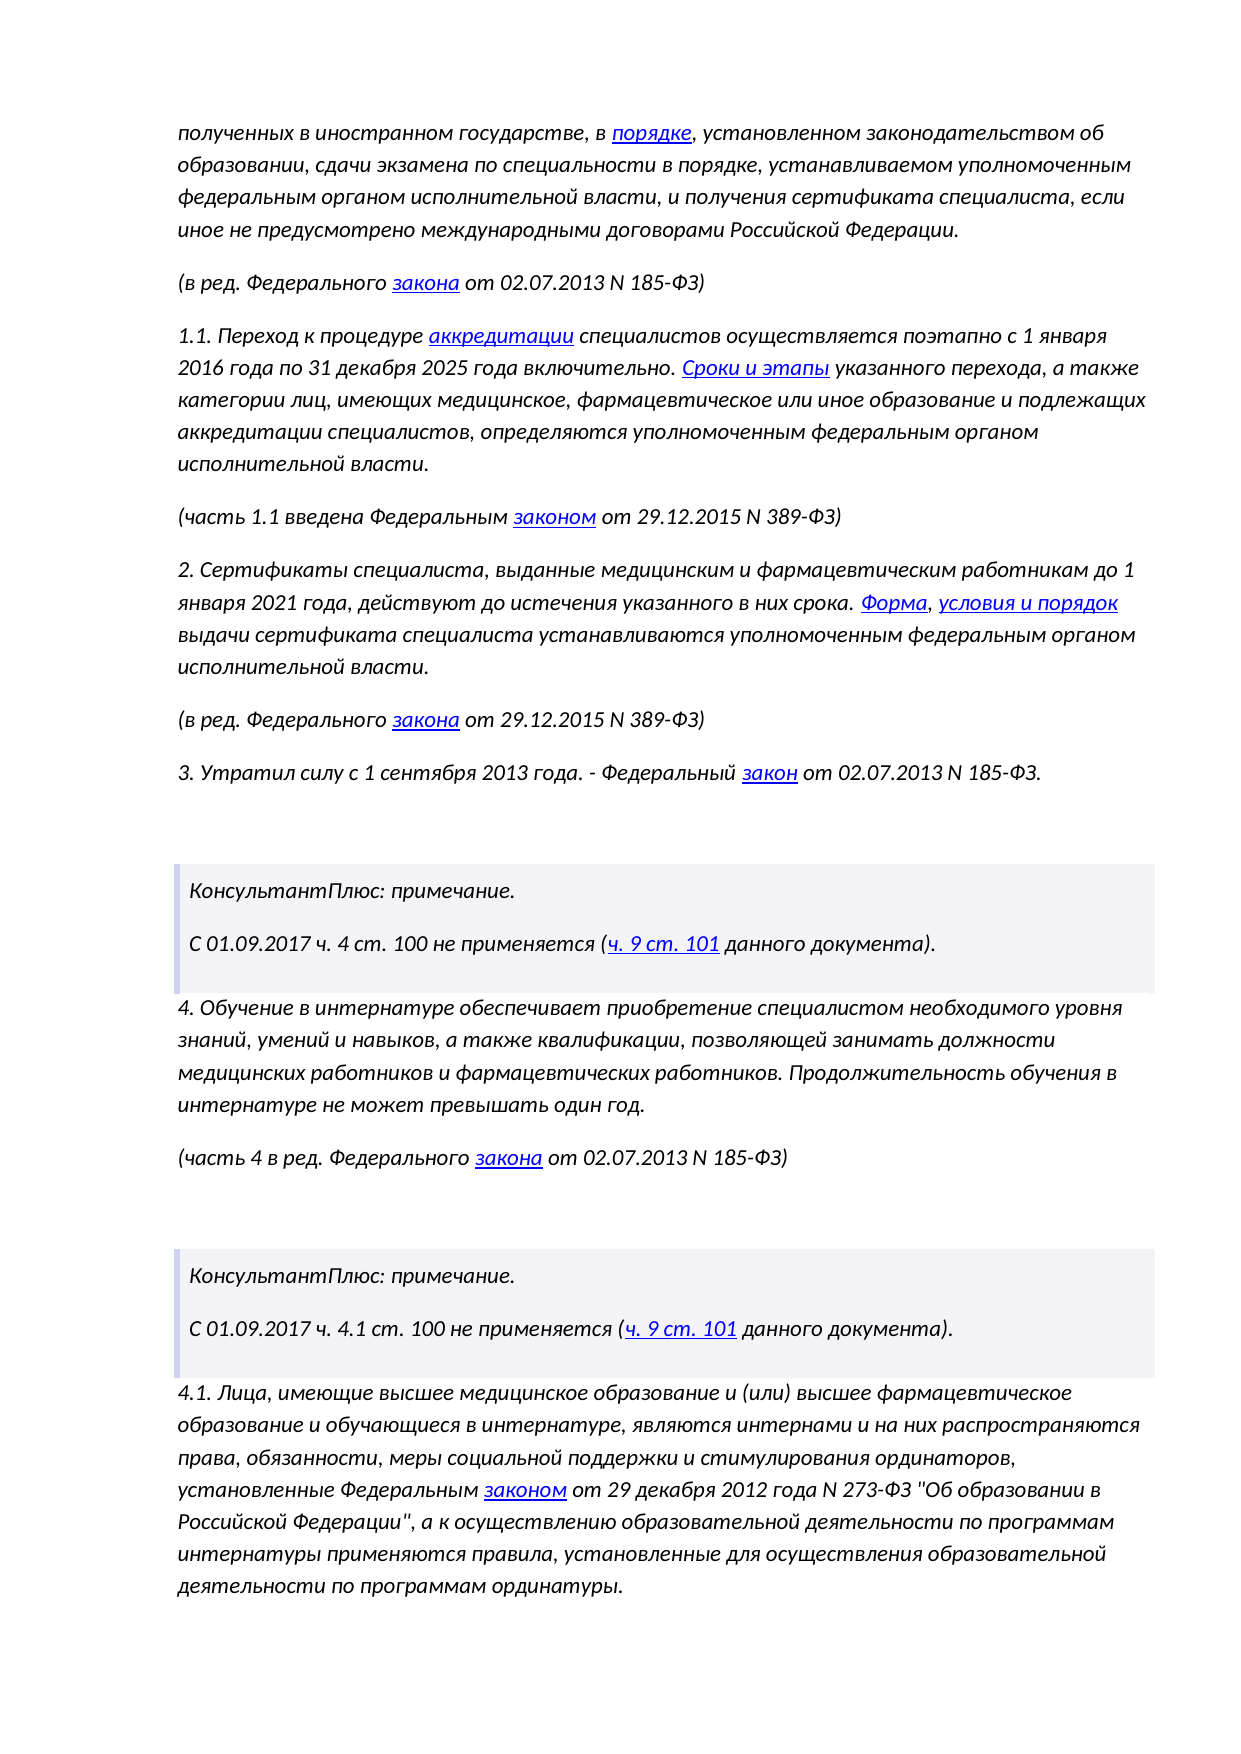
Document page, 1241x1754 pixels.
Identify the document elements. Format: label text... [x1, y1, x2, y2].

table_header КонсультантПлюс: примечание. С 01.09.2017 ч. 4 ст. 100 не применяется (ч. 9 ст. 101 данного документа). [180, 864, 1149, 993]
text (часть 4 в ред. Федерального закона от 02.07.2013 N 185-ФЗ) [177, 1143, 1152, 1171]
text 3. Утратил силу с 1 сентября 2013 года. - Федеральный закон от 02.07.2013 N 185-ФЗ. [177, 758, 1152, 786]
text (в ред. Федерального закона от 02.07.2013 N 185-ФЗ) [177, 268, 1152, 296]
text (в ред. Федерального закона от 29.12.2015 N 389-ФЗ) [177, 705, 1152, 733]
text 2. Сертификаты специалиста, выданные медицинским и фармацевтическим работникам до 1 января 2021 года, действуют до истечения указанного в них срока. Форма, условия и порядок выдачи сертификата специалиста устанавливаются уполномоченным федеральным органом исполнительной власти. [177, 556, 1152, 680]
text 4.1. Лица, имеющие высшее медицинское образование и (или) высшее фармацевтическое образование и обучающиеся в интернатуре, являются интернами и на них распространяются права, обязанности, меры социальной поддержки и стимулирования ординаторов, установленные Федеральным законом от 29 декабря 2012 года N 273-ФЗ "Об образовании в Российской Федерации", а к осуществлению образовательной деятельности по программам интернатуры применяются правила, установленные для осуществления образовательной деятельности по программам ординатуры. [177, 1378, 1152, 1599]
text 1.1. Переход к процедуре аккредитации специалистов осуществляется поэтапно с 1 января 2016 года по 31 декабря 2025 года включительно. Сроки и этапы указанного перехода, а также категории лиц, имеющих медицинское, фармацевтическое или иное образование и подлежащих аккредитации специалистов, определяются уполномоченным федеральным органом исполнительной власти. [177, 321, 1152, 477]
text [177, 118, 1152, 243]
text (часть 1.1 введена Федеральным законом от 29.12.2015 N 389-ФЗ) [177, 502, 1152, 531]
table_header КонсультантПлюс: примечание. С 01.09.2017 ч. 4.1 ст. 100 не применяется (ч. 9 ст. 101 данного документа). [180, 1249, 1149, 1378]
text 4. Обучение в интернатуре обеспечивает приобретение специалистом необходимого уровня знаний, умений и навыков, а также квалификации, позволяющей занимать должности медицинских работников и фармацевтических работников. Продолжительность обучения в интернатуре не может превышать один год. [177, 993, 1152, 1118]
